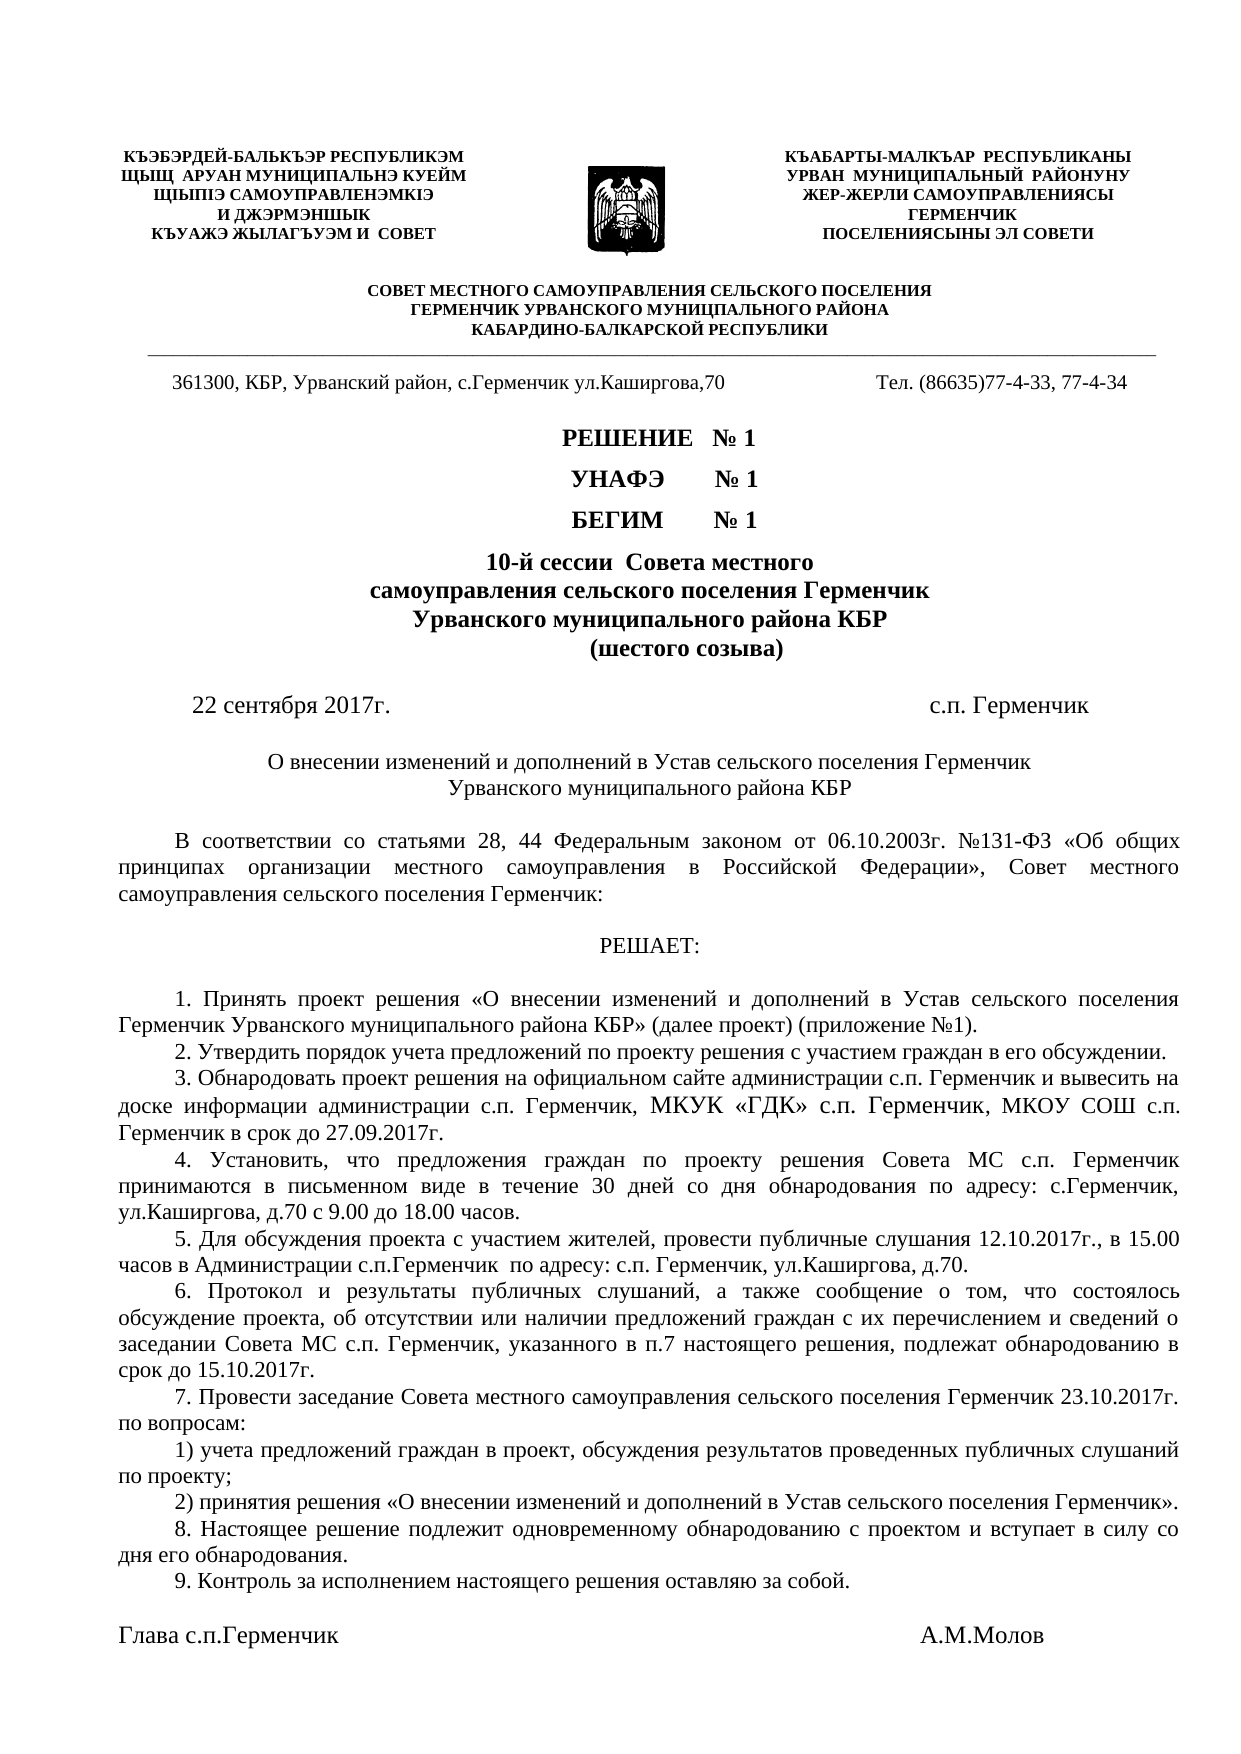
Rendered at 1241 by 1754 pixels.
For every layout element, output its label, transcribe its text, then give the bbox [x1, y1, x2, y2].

text РЕШАЕТ: [118, 932, 1181, 959]
text самоуправления сельского поселения Герменчик [118, 576, 1181, 604]
text О внесении изменений и дополнений в Устав сельского поселения Герменчик [118, 748, 1181, 774]
text Урванского муниципального района КБР [118, 604, 1181, 633]
text 9. Контроль за исполнением настоящего решения оставляю за собой. [118, 1567, 1181, 1594]
text 5. Для обсуждения проекта с участием жителей, провести публичные слушания 12.10.2017г., в 15.00 часов в Администрации с.п.Герменчик по адресу: с.п. Герменчик, ул.Каширгова, д.70. [118, 1225, 1181, 1277]
list Глава с.п.Герменчик А.М.Молов [118, 1620, 1181, 1649]
text 2. Утвердить порядок учета предложений по проекту решения с участием граждан в его обсуждении. [118, 1038, 1181, 1064]
text 1. Принять проект решения «О внесении изменений и дополнений в Устав сельского поселения Герменчик Урванского муниципального района КБР» (далее проект) (приложение №1). [118, 985, 1181, 1038]
text 8. Настоящее решение подлежит одновременному обнародованию с проектом и вступает в силу со дня его обнародования. [118, 1515, 1181, 1567]
text 2) принятия решения «О внесении изменений и дополнений в Устав сельского поселения Герменчик». [118, 1488, 1181, 1515]
text 22 сентября 2017г. с.п. Герменчик [118, 691, 1181, 719]
text 3. Обнародовать проект решения на официальном сайте администрации с.п. Герменчик и вывесить на доске информации администрации с.п. Герменчик, МКУК «ГДК» с.п. Герменчик, МКОУ СОШ с.п. Герменчик в срок до 27.09.2017г. [118, 1064, 1181, 1146]
table_header КЪАБАРТЫ-МАЛКЪАР РЕСПУБЛИКАНЫ УРВАН МУНИЦИПАЛЬНЫЙ РАЙОНУНУ ЖЕР-ЖЕРЛИ САМОУПРАВЛЕНИЯСЫ ГЕРМЕНЧИК ПОСЕЛЕНИЯСЫНЫ ЭЛ СОВЕТИ [772, 147, 1144, 281]
text 1) учета предложений граждан в проект, обсуждения результатов проведенных публичных слушаний по проекту; [118, 1436, 1181, 1488]
text 10-й сессии Совета местного [118, 547, 1181, 576]
text УНАФЭ № 1 [148, 464, 1181, 493]
table_header [480, 147, 772, 281]
text 4. Установить, что предложения граждан по проекту решения Совета МС с.п. Герменчик принимаются в письменном виде в течение 30 дней со дня обнародования по адресу: с.Герменчик, ул.Каширгова, д.70 с 9.00 до 18.00 часов. [118, 1146, 1181, 1225]
table_header КЪЭБЭРДЕЙ-БАЛЬКЪЭР РЕСПУБЛИКЭМ ЩЫЩ АРУАН МУНИЦИПАЛЬНЭ КУЕЙМ ЩIЫПIЭ САМОУПРАВЛЕНЭМКIЭ И ДЖЭРМЭНШЫК КЪУАЖЭ ЖЫЛАГЪУЭМ И СОВЕТ [107, 147, 480, 281]
text _________________________________________________________________________________________________________________________ [148, 338, 1181, 358]
text 7. Провести заседание Совета местного самоуправления сельского поселения Герменчик 23.10.2017г. по вопросам: [118, 1383, 1181, 1436]
text Урванского муниципального района КБР [118, 774, 1181, 801]
text (шестого созыва) [118, 633, 1181, 662]
text В соответствии со статьями 28, 44 Федеральным законом от 06.10.2003г. №131-ФЗ «Об общих принципах организации местного самоуправления в Российской Федерации», Совет местного самоуправления сельского поселения Герменчик: [118, 827, 1181, 906]
text 361300, КБР, Урванский район, с.Герменчик ул.Каширгова,70 Тел. (86635)77-4-33, 77-4-34 [118, 370, 1181, 394]
text ГЕРМЕНЧИК УРВАНСКОГО МУНИЦПАЛЬНОГО РАЙОНА [118, 300, 1181, 319]
picture [587, 166, 665, 256]
text БЕГИМ № 1 [148, 506, 1181, 534]
text КАБАРДИНО-БАЛКАРСКОЙ РЕСПУБЛИКИ [118, 319, 1181, 338]
text СОВЕТ МЕСТНОГО САМОУПРАВЛЕНИЯ СЕЛЬСКОГО ПОСЕЛЕНИЯ [118, 281, 1181, 300]
text 6. Протокол и результаты публичных слушаний, а также сообщение о том, что состоялось обсуждение проекта, об отсутствии или наличии предложений граждан с их перечислением и сведений о заседании Совета МС с.п. Герменчик, указанного в п.7 настоящего решения, подлежат обнародованию в срок до 15.10.2017г. [118, 1277, 1181, 1383]
text РЕШЕНИЕ № 1 [118, 423, 1181, 452]
